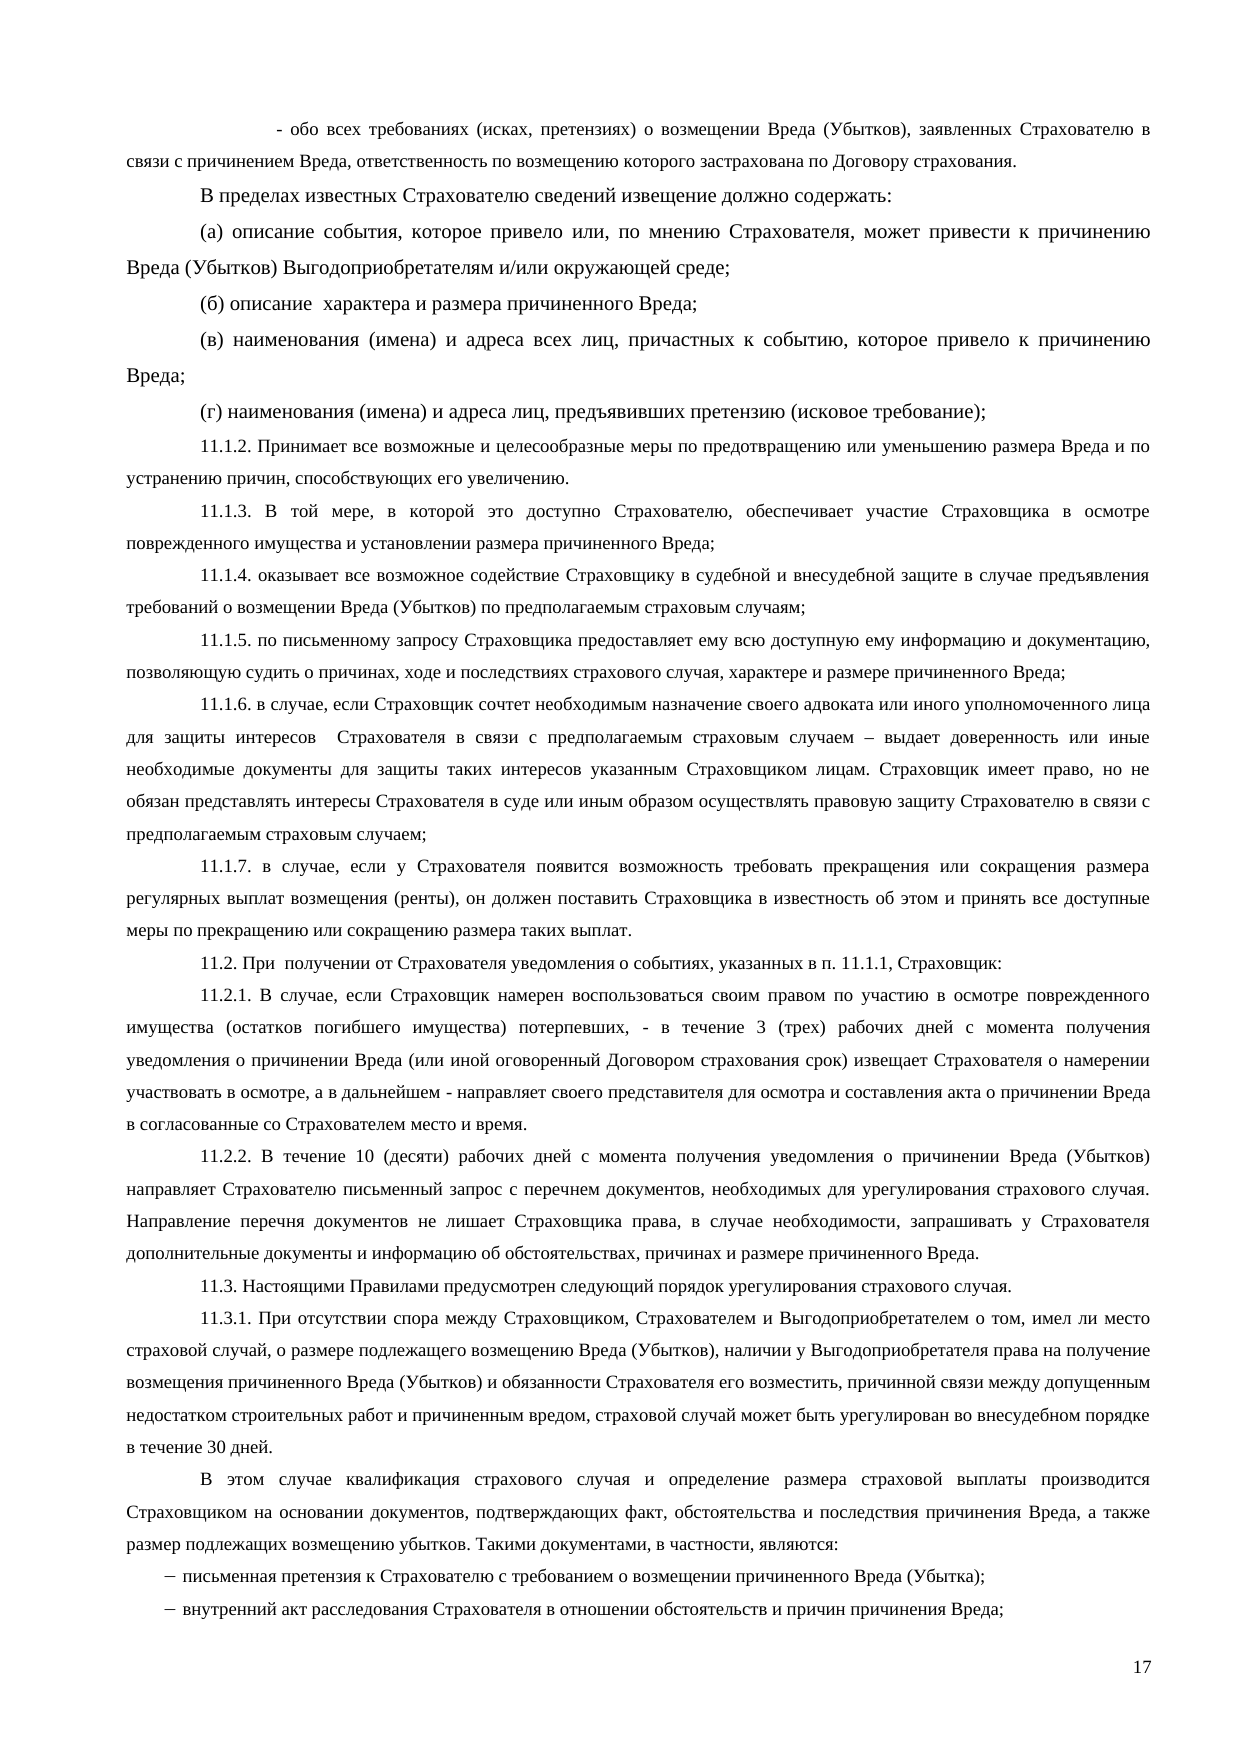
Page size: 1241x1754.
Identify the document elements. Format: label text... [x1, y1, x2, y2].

text В этом случае квалификация страхового случая и определение размера страховой выплаты производится Страховщиком на основании документов, подтверждающих факт, обстоятельства и последствия причинения Вреда, а также размер подлежащих возмещению убытков. Такими документами, в частности, являются: [126, 1468, 1152, 1554]
text 11.2.1. В случае, если Страховщик намерен воспользоваться своим правом по участию в осмотре поврежденного имущества (остатков погибшего имущества) потерпевших, - в течение 3 (трех) рабочих дней с момента получения уведомления о причинении Вреда (или иной оговоренный Договором страхования срок) извещает Страхователя о намерении участвовать в осмотре, а в дальнейшем - направляет своего представителя для осмотра и составления акта о причинении Вреда в согласованные со Страхователем место и время. [126, 984, 1152, 1135]
text В пределах известных Страхователю сведений извещение должно содержать: [126, 183, 1152, 207]
text - обо всех требованиях (исках, претензиях) о возмещении Вреда (Убытков), заявленных Страхователю в связи с причинением Вреда, ответственность по возмещению которого застрахована по Договору страхования. [126, 118, 1152, 172]
text (а) описание события, которое привело или, по мнению Страхователя, может привести к причинению Вреда (Убытков) Выгодоприобретателям и/или окружающей среде; [126, 219, 1152, 279]
text (г) наименования (имена) и адреса лиц, предъявивших претензию (исковое требование); [126, 399, 1152, 423]
text 11.1.5. по письменному запросу Страховщика предоставляет ему всю доступную ему информацию и документацию, позволяющую судить о причинах, ходе и последствиях страхового случая, характере и размере причиненного Вреда; [126, 629, 1152, 683]
text 11.3. Настоящими Правилами предусмотрен следующий порядок урегулирования страхового случая. [126, 1274, 1152, 1296]
list письменная претензия к Страхователю с требованием о возмещении причиненного Вреда (Убытка); [89, 1565, 1152, 1587]
text 11.2.2. В течение 10 (десяти) рабочих дней с момента получения уведомления о причинении Вреда (Убытков) направляет Страхователю письменный запрос с перечнем документов, необходимых для урегулирования страхового случая. Направление перечня документов не лишает Страховщика права, в случае необходимости, запрашивать у Страхователя дополнительные документы и информацию об обстоятельствах, причинах и размере причиненного Вреда. [126, 1145, 1152, 1264]
text 11.1.4. оказывает все возможное содействие Страховщику в судебной и внесудебной защите в случае предъявления требований о возмещении Вреда (Убытков) по предполагаемым страховым случаям; [126, 564, 1152, 618]
text 11.1.7. в случае, если у Страхователя появится возможность требовать прекращения или сокращения размера регулярных выплат возмещения (ренты), он должен поставить Страховщика в известность об этом и принять все доступные меры по прекращению или сокращению размера таких выплат. [126, 855, 1152, 941]
text 11.1.2. Принимает все возможные и целесообразные меры по предотвращению или уменьшению размера Вреда и по устранению причин, способствующих его увеличению. [126, 435, 1152, 489]
list внутренний акт расследования Страхователя в отношении обстоятельств и причин причинения Вреда; [89, 1597, 1152, 1619]
text 11.3.1. При отсутствии спора между Страховщиком, Страхователем и Выгодоприобретателем о том, имел ли место страховой случай, о размере подлежащего возмещению Вреда (Убытков), наличии у Выгодоприобретателя права на получение возмещения причиненного Вреда (Убытков) и обязанности Страхователя его возместить, причинной связи между допущенным недостатком строительных работ и причиненным вредом, страховой случай может быть урегулирован во внесудебном порядке в течение 30 дней. [126, 1307, 1152, 1458]
text 11.1.3. В той мере, в которой это доступно Страхователю, обеспечивает участие Страховщика в осмотре поврежденного имущества и установлении размера причиненного Вреда; [126, 499, 1152, 553]
text (в) наименования (имена) и адреса всех лиц, причастных к событию, которое привело к причинению Вреда; [126, 327, 1152, 387]
text 11.2. При получении от Страхователя уведомления о событиях, указанных в п. 11.1.1, Страховщик: [126, 952, 1152, 973]
text 11.1.6. в случае, если Страховщик сочтет необходимым назначение своего адвоката или иного уполномоченного лица для защиты интересов Страхователя в связи с предполагаемым страховым случаем – выдает доверенность или иные необходимые документы для защиты таких интересов указанным Страховщиком лицам. Страховщик имеет право, но не обязан представлять интересы Страхователя в суде или иным образом осуществлять правовую защиту Страхователю в связи с предполагаемым страховым случаем; [126, 693, 1152, 844]
text (б) описание характера и размера причиненного Вреда; [126, 291, 1152, 315]
